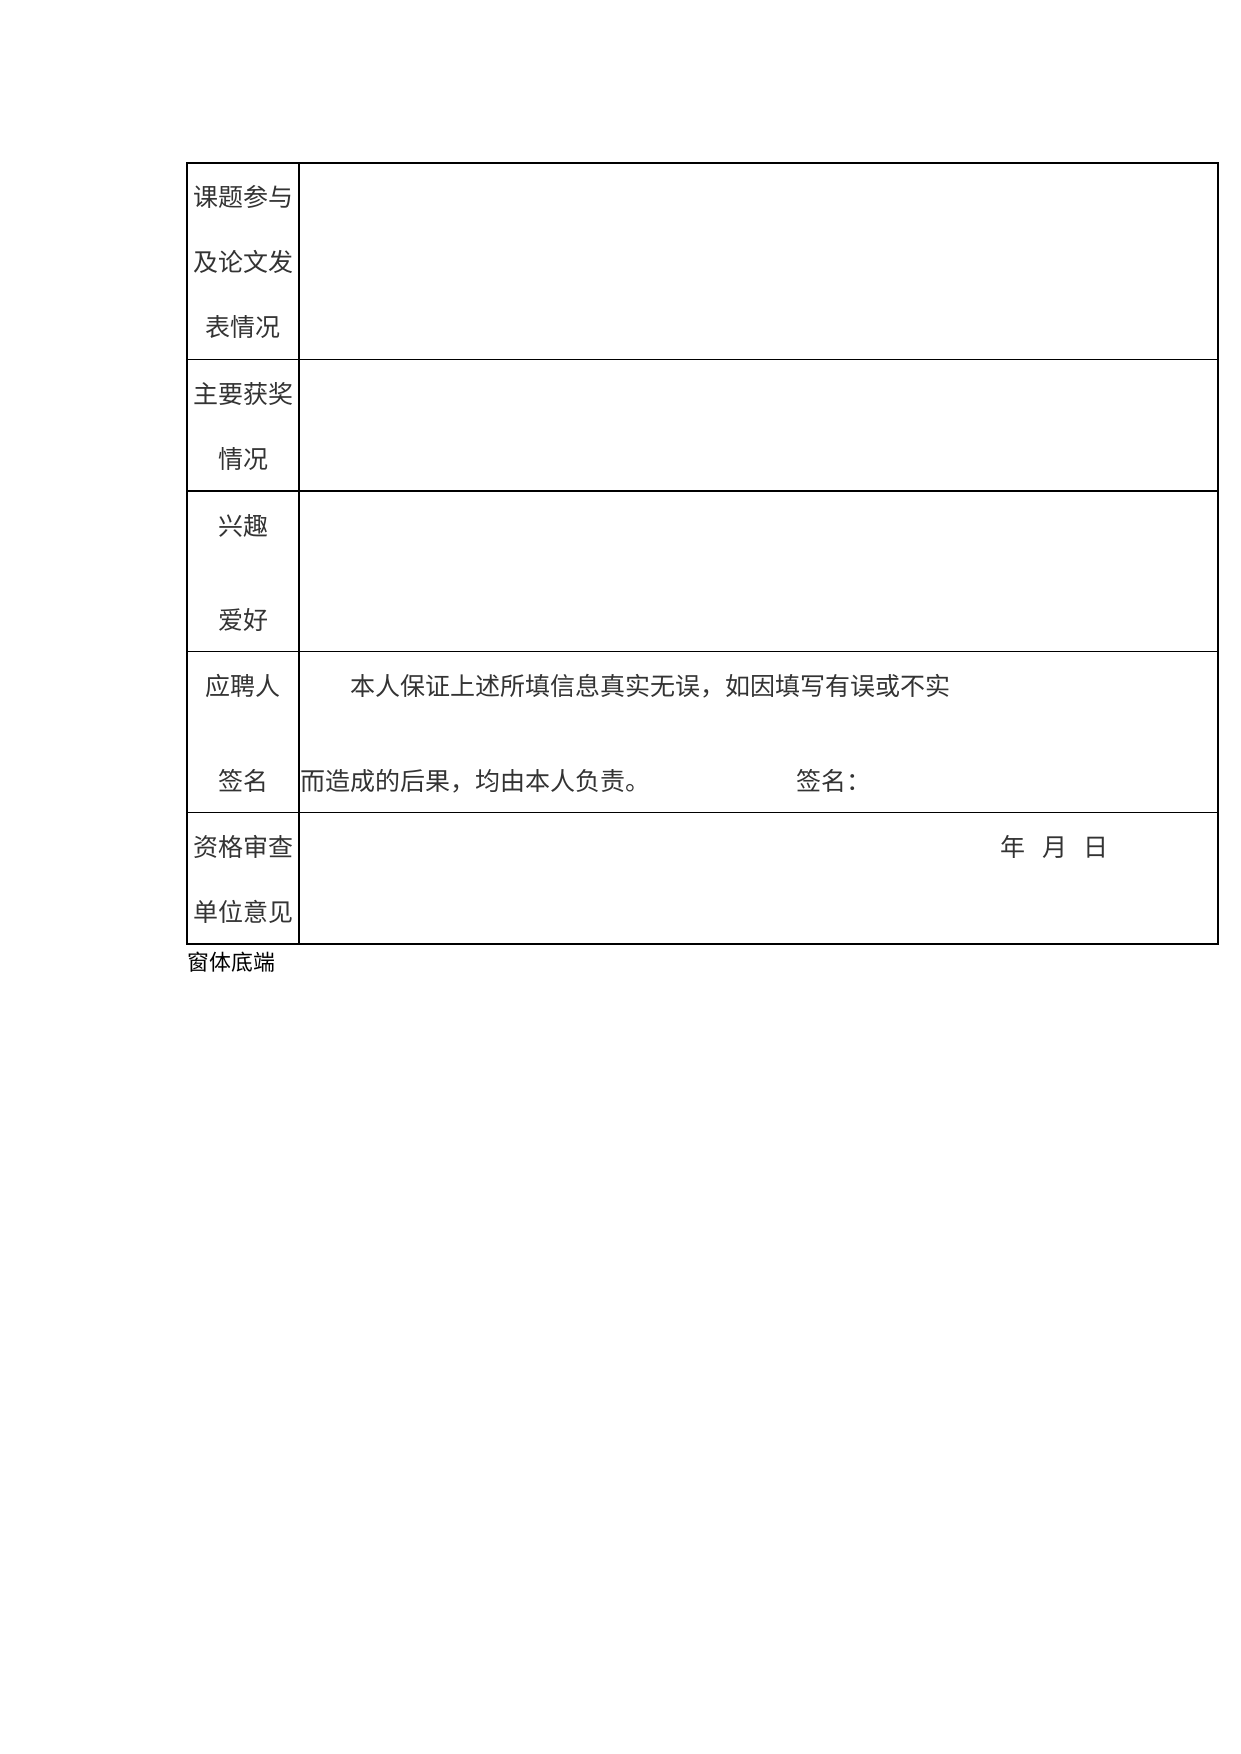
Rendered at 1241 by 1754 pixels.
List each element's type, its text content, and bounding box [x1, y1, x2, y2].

table_cell 本人保证上述所填信息真实无误，如因填写有误或不实 而造成的后果，均由本人负责。 签名： [300, 652, 1217, 812]
table_cell [300, 492, 1217, 651]
table_cell 应聘人 签名 [188, 652, 298, 812]
table_cell 兴趣 爱好 [188, 492, 298, 651]
table_cell 年 月 日 [300, 813, 1217, 943]
table_cell [300, 360, 1217, 490]
table_cell 主要获奖情况 [188, 360, 298, 490]
table_cell 课题参与及论文发表情况 [188, 164, 298, 358]
table_cell [300, 164, 1217, 358]
table_cell 资格审查单位意见 [188, 813, 298, 943]
